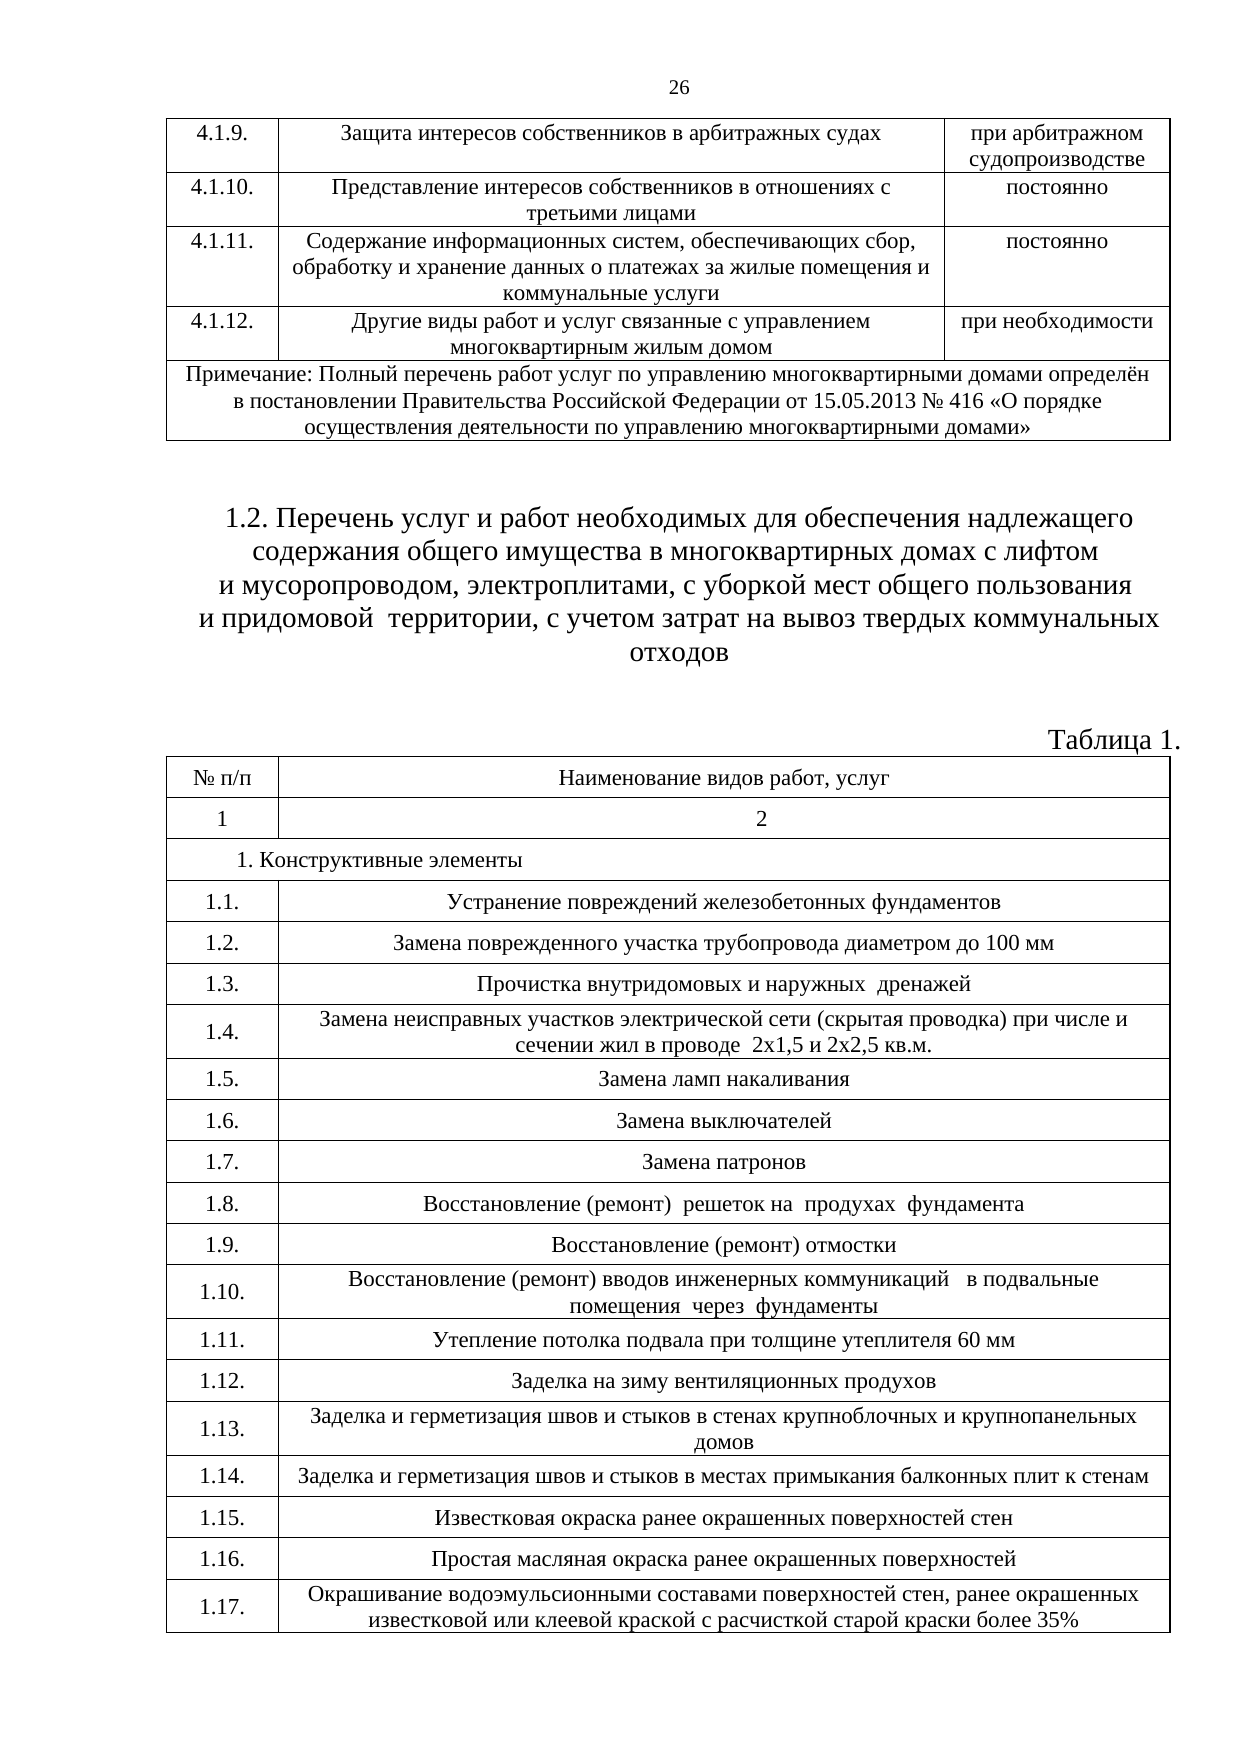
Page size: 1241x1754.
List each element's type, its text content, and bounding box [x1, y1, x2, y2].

table_cell Заделка и герметизация швов и стыков в местах примыкания балконных плит к стенам [279, 1456, 1169, 1496]
table_cell 4.1.11. [167, 227, 278, 306]
table_cell Восстановление (ремонт) отмостки [279, 1224, 1169, 1264]
table_cell Замена патронов [279, 1141, 1169, 1182]
table_cell при арбитражном судопроизводстве [945, 119, 1169, 172]
table_cell Заделка на зиму вентиляционных продухов [279, 1360, 1169, 1401]
table_cell постоянно [945, 173, 1169, 226]
text 1.2. Перечень услуг и работ необходимых для обеспечения надлежащего содержания общего имущества в многоквартирных домах с лифтом и мусоропроводом, электроплитами, с уборкой мест общего пользования и придомовой территории, с учетом затрат на вывоз твердых коммунальных отходов [177, 500, 1181, 668]
table_cell 4.1.9. [167, 119, 278, 172]
table_cell 1.17. [167, 1580, 278, 1632]
table_cell 2 [279, 798, 1169, 838]
table_cell 4.1.10. [167, 173, 278, 226]
table_cell Простая масляная окраска ранее окрашенных поверхностей [279, 1538, 1169, 1578]
table_cell 1.5. [167, 1059, 278, 1099]
table_cell 1.3. [167, 964, 278, 1004]
table_cell Защита интересов собственников в арбитражных судах [279, 119, 944, 172]
table_cell Содержание информационных систем, обеспечивающих сбор, обработку и хранение данных о платежах за жилые помещения и коммунальные услуги [279, 227, 944, 306]
table_cell Замена поврежденного участка трубопровода диаметром до 100 мм [279, 922, 1169, 962]
table_cell 1.8. [167, 1183, 278, 1223]
table_cell Окрашивание водоэмульсионными составами поверхностей стен, ранее окрашенных известковой или клеевой краской с расчисткой старой краски более 35% [279, 1580, 1169, 1632]
table_cell Замена ламп накаливания [279, 1059, 1169, 1099]
table_cell Устранение повреждений железобетонных фундаментов [279, 881, 1169, 921]
table_cell 1.1. [167, 881, 278, 921]
table_cell 1.2. [167, 922, 278, 962]
table_cell постоянно [945, 227, 1169, 306]
table_cell 1.7. [167, 1141, 278, 1182]
table_cell 1.16. [167, 1538, 278, 1578]
table_cell при необходимости [945, 307, 1169, 359]
table_cell Восстановление (ремонт) вводов инженерных коммуникаций в подвальные помещения через фундаменты [279, 1265, 1169, 1318]
table_cell Известковая окраска ранее окрашенных поверхностей стен [279, 1497, 1169, 1537]
table_cell 4.1.12. [167, 307, 278, 359]
table_cell 1.12. [167, 1360, 278, 1401]
table_header № п/п [167, 757, 278, 797]
table_cell 1.14. [167, 1456, 278, 1496]
table_header Наименование видов работ, услуг [279, 757, 1169, 797]
table_cell 1.13. [167, 1402, 278, 1454]
table_cell Представление интересов собственников в отношениях с третьими лицами [279, 173, 944, 226]
table_cell Прочистка внутридомовых и наружных дренажей [279, 964, 1169, 1004]
table_cell Другие виды работ и услуг связанные с управлением многоквартирным жилым домом [279, 307, 944, 359]
table_cell 1.11. [167, 1319, 278, 1359]
table_cell 1.15. [167, 1497, 278, 1537]
table_cell 1 [167, 798, 278, 838]
table_cell Замена неисправных участков электрической сети (скрытая проводка) при числе и сечении жил в проводе 2x1,5 и 2x2,5 кв.м. [279, 1005, 1169, 1057]
table_cell Заделка и герметизация швов и стыков в стенах крупноблочных и крупнопанельных домов [279, 1402, 1169, 1454]
table_cell Примечание: Полный перечень работ услуг по управлению многоквартирными домами определён в постановлении Правительства Российской Федерации от 15.05.2013 № 416 «О порядке осуществления деятельности по управлению многоквартирными домами» [167, 361, 1169, 439]
table_cell 1. Конструктивные элементы [167, 839, 1169, 880]
table_cell Восстановление (ремонт) решеток на продухах фундамента [279, 1183, 1169, 1223]
table_cell 1.10. [167, 1265, 278, 1318]
table_cell 1.9. [167, 1224, 278, 1264]
table_cell 1.4. [167, 1005, 278, 1057]
table_cell 1.6. [167, 1100, 278, 1140]
table_cell Утепление потолка подвала при толщине утеплителя 60 мм [279, 1319, 1169, 1359]
table_cell Замена выключателей [279, 1100, 1169, 1140]
text Таблица 1. [177, 722, 1181, 756]
